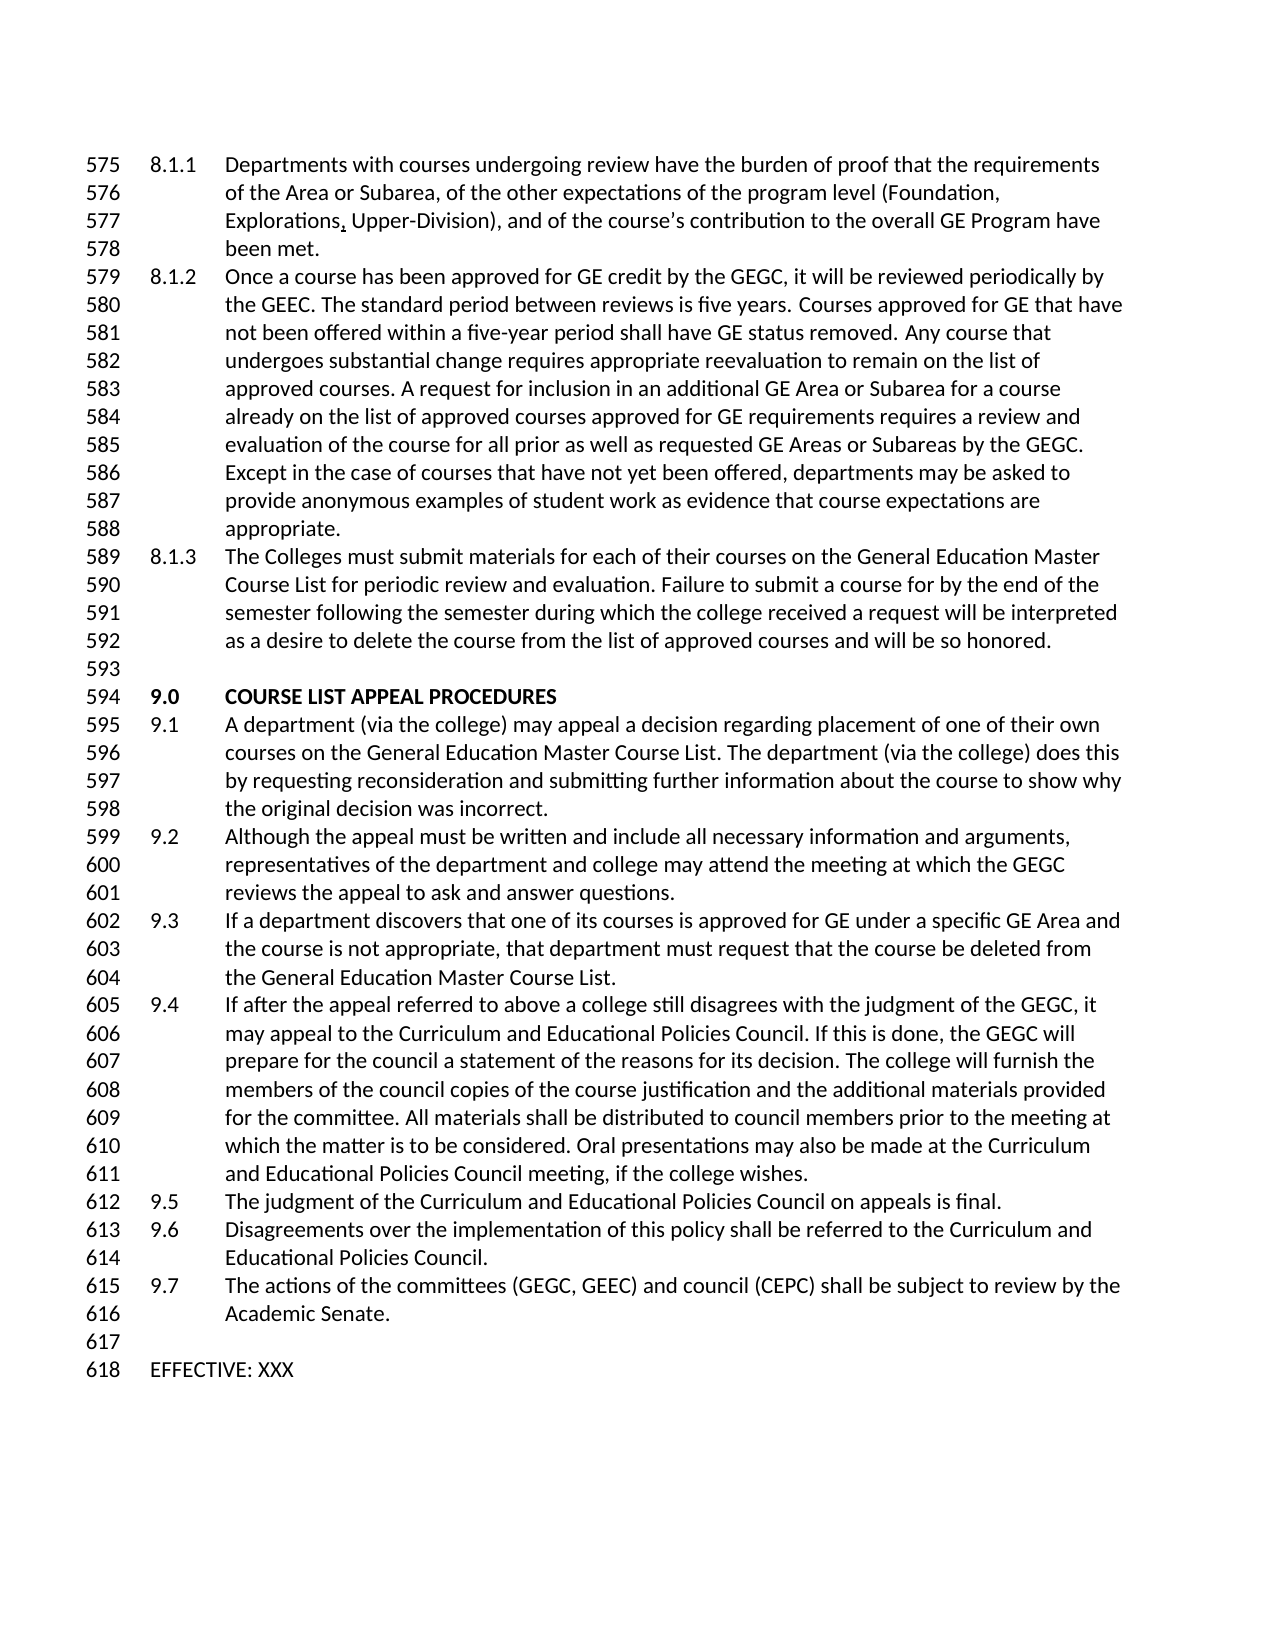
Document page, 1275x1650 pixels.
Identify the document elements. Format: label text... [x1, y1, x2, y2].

text 8.1.3 The Colleges must submit materials for each of their courses on the General Education Master Course List for periodic review and evaluation. Failure to submit a course for by the end of the semester following the semester during which the college received a request will be interpreted as a desire to delete the course from the list of approved courses and will be so honored. [150, 542, 1125, 654]
text 9.7 The actions of the committees (GEGC, GEEC) and council (CEPC) shall be subject to review by the Academic Senate. [150, 1271, 1125, 1327]
text 8.1.2 Once a course has been approved for GE credit by the GEGC, it will be reviewed periodically by the GEEC. The standard period between reviews is five years. Courses approved for GE that have not been offered within a five-year period shall have GE status removed. Any course that undergoes substantial change requires appropriate reevaluation to remain on the list of approved courses. A request for inclusion in an additional GE Area or Subarea for a course already on the list of approved courses approved for GE requirements requires a review and evaluation of the course for all prior as well as requested GE Areas or Subareas by the GEGC. Except in the case of courses that have not yet been offered, departments may be asked to provide anonymous examples of student work as evidence that course expectations are appropriate. [150, 262, 1125, 542]
text 8.1.1 Departments with courses undergoing review have the burden of proof that the requirements of the Area or Subarea, of the other expectations of the program level (Foundation, Explorations, Upper-Division), and of the course’s contribution to the overall GE Program have been met. [150, 150, 1125, 262]
text 9.3 If a department discovers that one of its courses is approved for GE under a specific GE Area and the course is not appropriate, that department must request that the course be deleted from the General Education Master Course List. [150, 907, 1125, 991]
text 9.0 COURSE LIST APPEAL PROCEDURES [150, 682, 1125, 710]
text EFFECTIVE: XXX [150, 1355, 1125, 1383]
text 9.4 If after the appeal referred to above a college still disagrees with the judgment of the GEGC, it may appeal to the Curriculum and Educational Policies Council. If this is done, the GEGC will prepare for the council a statement of the reasons for its decision. The college will furnish the members of the council copies of the course justification and the additional materials provided for the committee. All materials shall be distributed to council members prior to the meeting at which the matter is to be considered. Oral presentations may also be made at the Curriculum and Educational Policies Council meeting, if the college wishes. [150, 991, 1125, 1187]
text 9.5 The judgment of the Curriculum and Educational Policies Council on appeals is final. [150, 1187, 1125, 1215]
text 9.6 Disagreements over the implementation of this policy shall be referred to the Curriculum and Educational Policies Council. [150, 1215, 1125, 1271]
text 9.1 A department (via the college) may appeal a decision regarding placement of one of their own courses on the General Education Master Course List. The department (via the college) does this by requesting reconsideration and submitting further information about the course to show why the original decision was incorrect. [150, 710, 1125, 822]
text 9.2 Although the appeal must be written and include all necessary information and arguments, representatives of the department and college may attend the meeting at which the GEGC reviews the appeal to ask and answer questions. [150, 822, 1125, 907]
